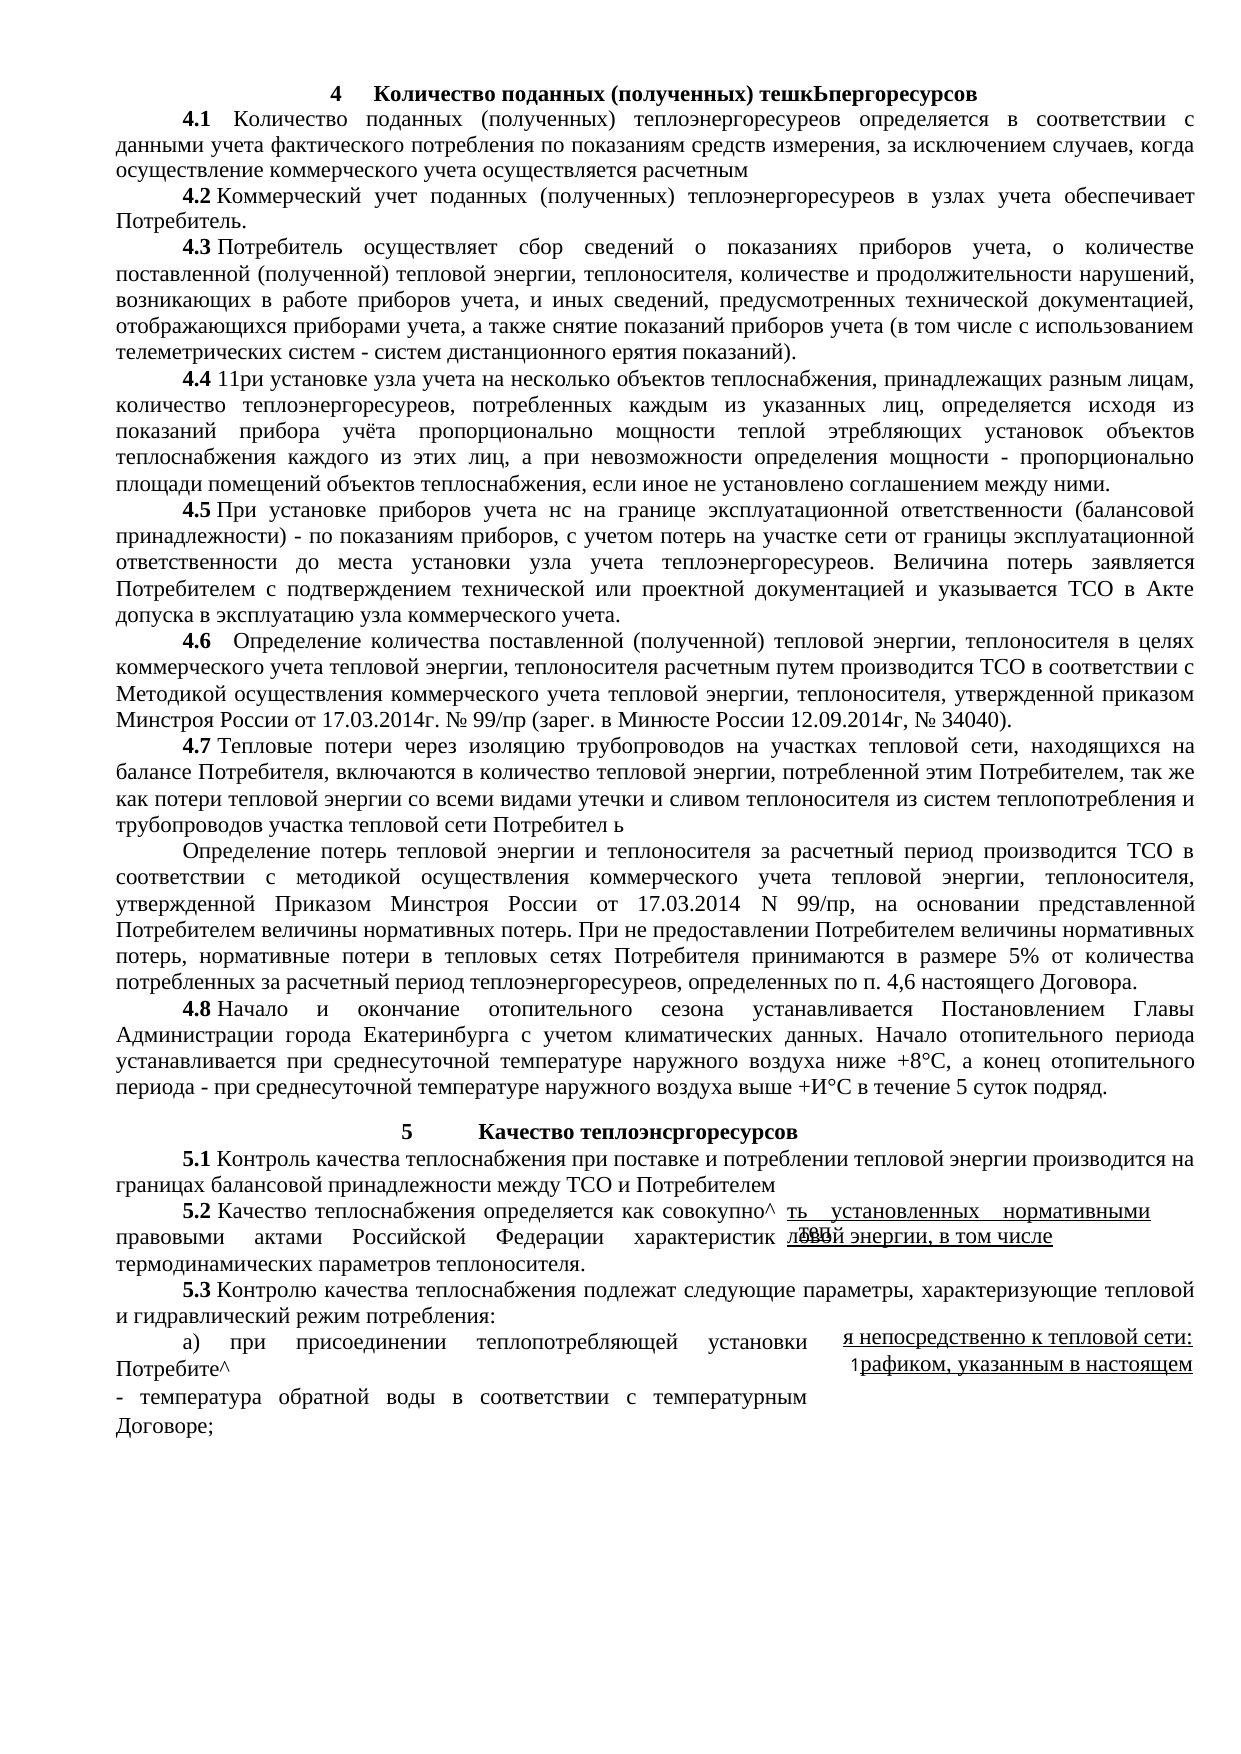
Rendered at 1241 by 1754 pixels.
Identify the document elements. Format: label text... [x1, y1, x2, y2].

list Качество теплоэнсргоресурсов [401, 1119, 1196, 1145]
list Коммерческий учет поданных (полученных) теплоэнергоресуреов в узлах учета обеспечивает Потребитель. [116, 183, 1196, 234]
list Тепловые потери через изоляцию трубопроводов на участках тепловой сети, находящихся на балансе Потребителя, включаются в количество тепловой энергии, потребленной этим Потребителем, так же как потери тепловой энергии со всеми видами утечки и сливом теплоносителя из систем теплопотребления и трубопроводов участка тепловой сети Потребител ь [116, 733, 1196, 838]
list При установке приборов учета нс на границе эксплуатационной ответственности (балансовой принадлежности) - по показаниям приборов, с учетом потерь на участке сети от границы эксплуатационной ответственности до места установки узла учета теплоэнергоресуреов. Величина потерь заявляется Потребителем с подтверждением технической или проектной документацией и указывается ТСО в Акте допуска в эксплуатацию узла коммерческого учета. [116, 496, 1196, 628]
text Определение потерь тепловой энергии и теплоносителя за расчетный период производится ТСО в соответствии с методикой осуществления коммерческого учета тепловой энергии, теплоносителя, утвержденной Приказом Минстроя России от 17.03.2014 N 99/пр, на основании представленной Потребителем величины нормативных потерь. При не предоставлении Потребителем величины нормативных потерь, нормативные потери в тепловых сетях Потребителя принимаются в размере 5% от количества потребленных за расчетный период теплоэнергоресуреов, определенных по п. 4,6 настоящего Договора. [116, 838, 1196, 995]
text - температура обратной воды в соответствии с температурным Договоре; [116, 1381, 1196, 1439]
list Количество поданных (полученных) тешкЬпергоресурсов [330, 81, 1146, 106]
list Потребитель осуществляет сбор сведений о показаниях приборов учета, о количестве поставленной (полученной) тепловой энергии, теплоносителя, количестве и продолжительности нарушений, возникающих в работе приборов учета, и иных сведений, предусмотренных технической документацией, отображающихся приборами учета, а также снятие показаний приборов учета (в том числе с использованием телеметрических систем - систем дистанционного ерятия показаний). [116, 234, 1196, 365]
list 11ри установке узла учета на несколько объектов теплоснабжения, принадлежащих разным лицам, количество теплоэнергоресуреов, потребленных каждым из указанных лиц, определяется исходя из показаний прибора учёта пропорционально мощности теплой этребляющих установок объектов теплоснабжения каждого из этих лиц, а при невозможности определения мощности - пропорционально площади помещений объектов теплоснабжения, если иное не установлено соглашением между ними. [116, 365, 1196, 496]
text а) при присоединении теплопотребляющей установки Потребите^ [116, 1329, 1196, 1381]
list Качество теплоснабжения определяется как совокупно^ правовыми актами Российской Федерации характеристик термодинамических параметров теплоносителя. [116, 1198, 1196, 1276]
list Контролю качества теплоснабжения подлежат следующие параметры, характеризующие тепловой и гидравлический режим потребления: [116, 1276, 1196, 1329]
list Количество поданных (полученных) теплоэнергоресуреов определяется в соответствии с данными учета фактического потребления по показаниям средств измерения, за исключением случаев, когда осуществление коммерческого учета осуществляется расчетным [116, 106, 1196, 183]
list Контроль качества теплоснабжения при поставке и потреблении тепловой энергии производится на границах балансовой принадлежности между ТСО и Потребителем [116, 1145, 1196, 1198]
list Определение количества поставленной (полученной) тепловой энергии, теплоносителя в целях коммерческого учета тепловой энергии, теплоносителя расчетным путем производится ТСО в соответствии с Методикой осуществления коммерческого учета тепловой энергии, теплоносителя, утвержденной приказом Минстроя России от 17.03.2014г. № 99/пр (зарег. в Минюсте России 12.09.2014г, № 34040). [116, 628, 1196, 733]
list Начало и окончание отопительного сезона устанавливается Постановлением Главы Администрации города Екатеринбурга с учетом климатических данных. Начало отопительного периода устанавливается при среднесуточной температуре наружного воздуха ниже +8°С, а конец отопительного периода - при среднесуточной температуре наружного воздуха выше +И°С в течение 5 суток подряд. [116, 995, 1196, 1100]
